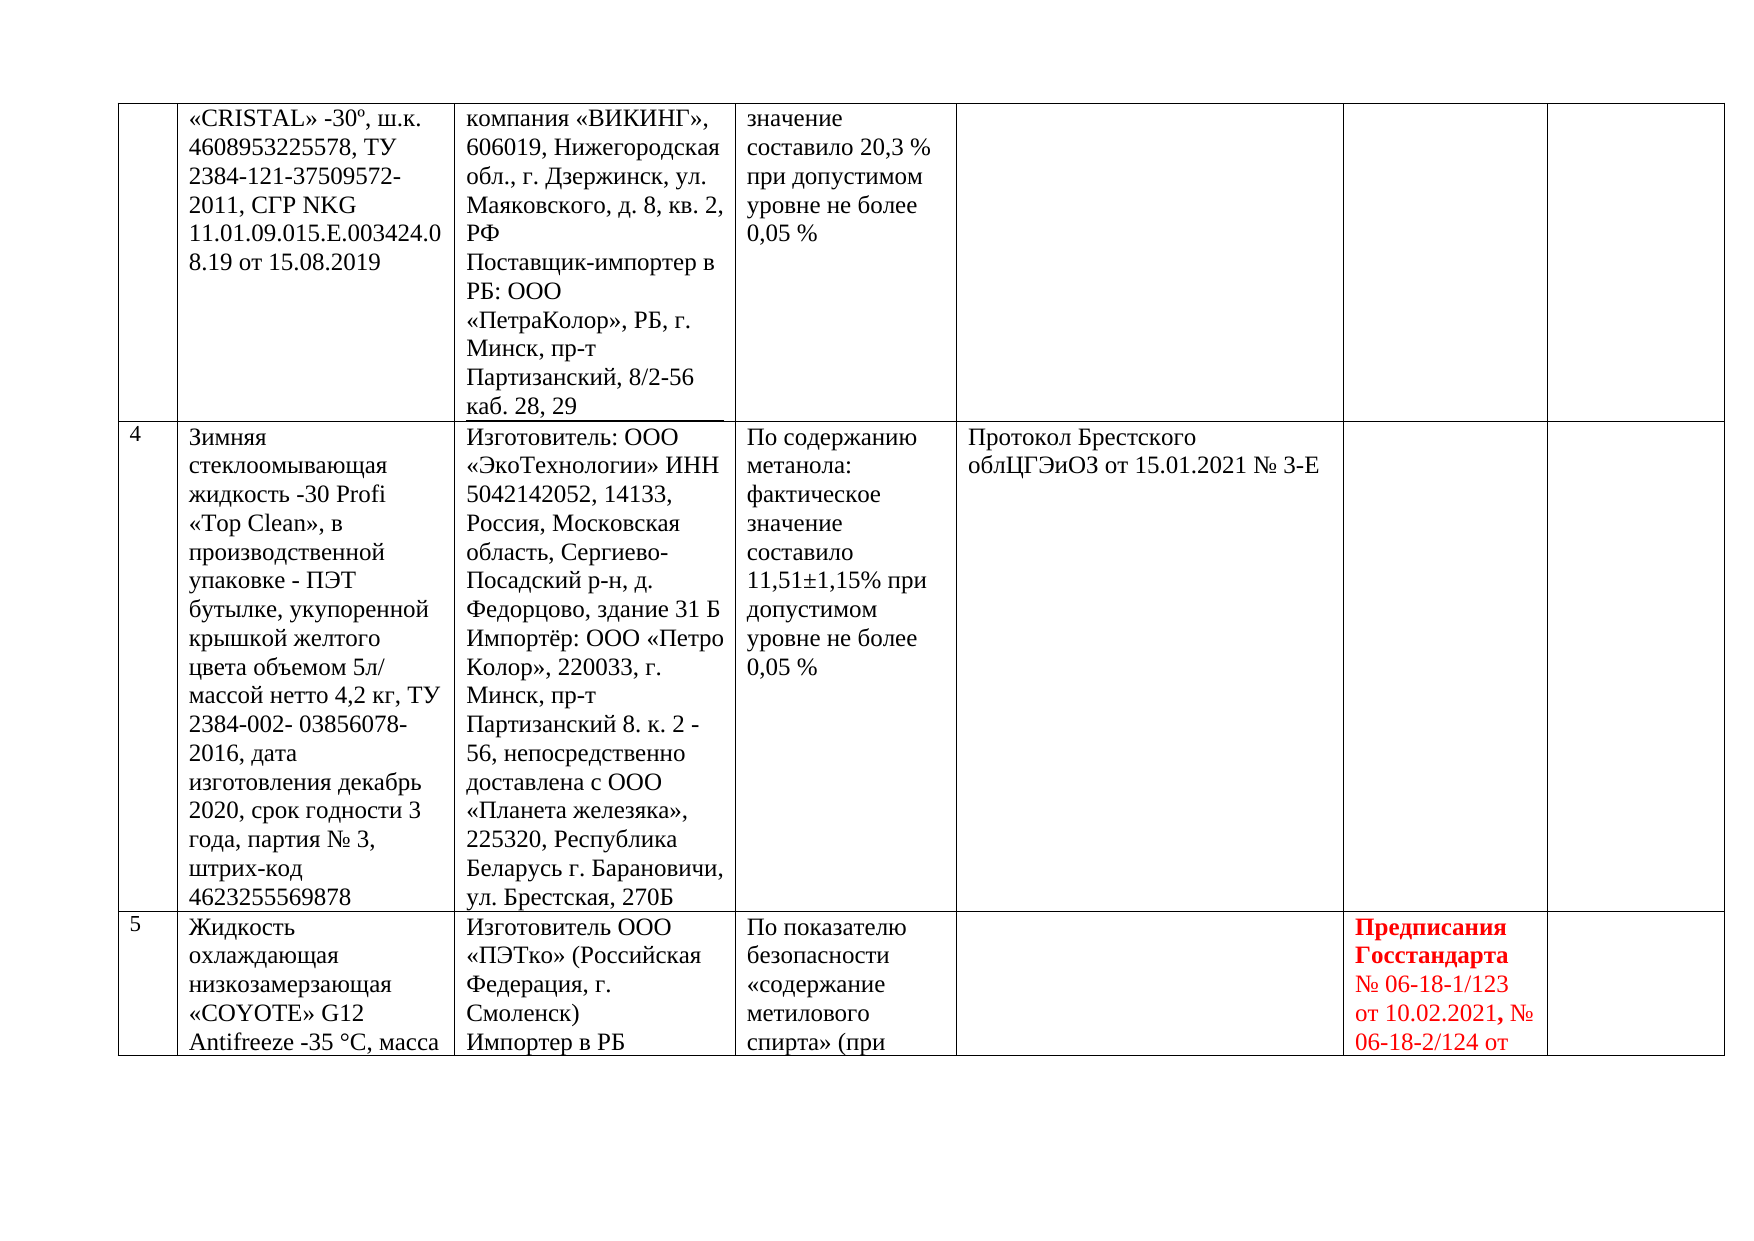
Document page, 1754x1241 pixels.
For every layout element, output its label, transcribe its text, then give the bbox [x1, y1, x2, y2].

table_cell Изготовитель: ООО «ЭкоТехнологии» ИНН 5042142052, 14133, Россия, Московская область, Сергиево-Посадский р-н, д. Федорцово, здание 31 Б Импортёр: ООО «Петро Колор», 220033, г. Минск, пр-т Партизанский 8. к. 2 - 56, непосредственно доставлена с ООО «Планета железяка», 225320, Республика Беларусь г. Барановичи, ул. Брестская, 270Б [455, 422, 735, 911]
table_cell [1548, 104, 1724, 421]
table_cell 4 [119, 422, 177, 911]
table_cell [178, 912, 454, 1055]
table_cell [957, 104, 1343, 421]
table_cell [1344, 912, 1547, 1055]
table_cell [1548, 912, 1724, 1055]
table_cell [1548, 422, 1724, 911]
table_cell 3 [119, 104, 177, 421]
table_cell [957, 912, 1343, 1055]
table_cell [1344, 422, 1547, 911]
table_cell [1344, 104, 1547, 421]
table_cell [736, 912, 956, 1055]
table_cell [736, 104, 956, 421]
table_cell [178, 104, 454, 421]
table_cell По содержанию метанола: фактическое значение составило 11,51±1,15% при допустимом уровне не более 0,05 % [736, 422, 956, 911]
table_cell Зимняя стеклоомывающая жидкость -30 Profi «Тор Clean», в производственной упаковке - ПЭТ бутылке, укупоренной крышкой желтого цвета объемом 5л/ массой нетто 4,2 кг, ТУ 2384-002- 03856078-2016, дата изготовления декабрь 2020, срок годности 3 года, партия № 3, штрих-код 4623255569878 [178, 422, 454, 911]
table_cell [455, 104, 735, 421]
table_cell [455, 912, 735, 1055]
table_cell 5 [119, 912, 177, 1055]
table_cell Протокол Брестского облЦГЭиОЗ от 15.01.2021 № 3-Е [957, 422, 1343, 911]
